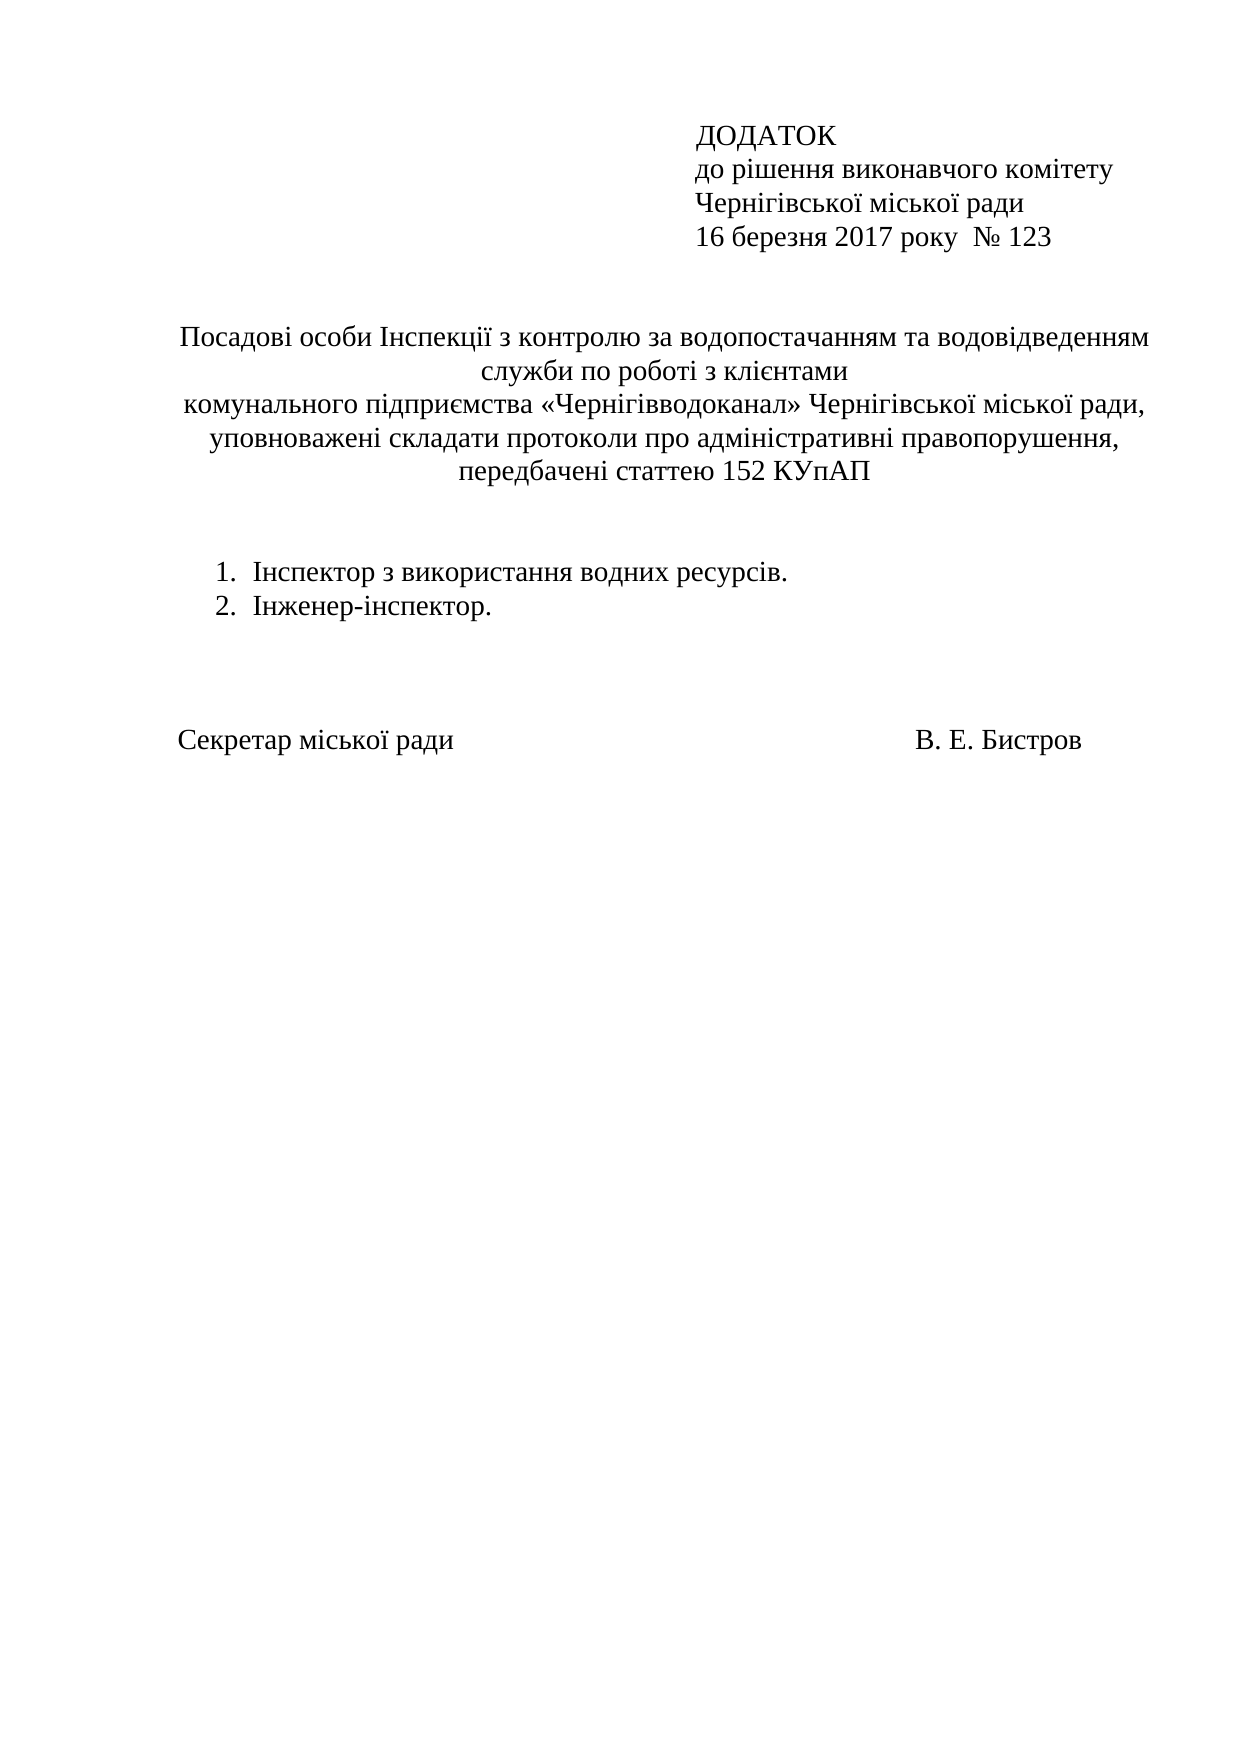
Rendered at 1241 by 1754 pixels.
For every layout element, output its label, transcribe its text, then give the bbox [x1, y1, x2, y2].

text 16 березня 2017 року № 123 [177, 219, 1152, 252]
text Секретар міської ради В. Е. Бистров [177, 722, 1152, 755]
text до рішення виконавчого комітету [177, 152, 1152, 185]
list Інспектор з використання водних ресурсів. [215, 554, 1152, 588]
list Інженер-інспектор. [215, 588, 1152, 621]
text Посадові особи Інспекції з контролю за водопостачанням та водовідведенням служби по роботі з клієнтами [177, 319, 1152, 386]
text комунального підприємства «Чернігівводоканал» Чернігівської міської ради, уповноважені складати протоколи про адміністративні правопорушення, передбачені статтею 152 КУпАП [177, 386, 1152, 487]
text ДОДАТОК [177, 118, 1152, 152]
text Чернігівської міської ради [177, 185, 1152, 219]
